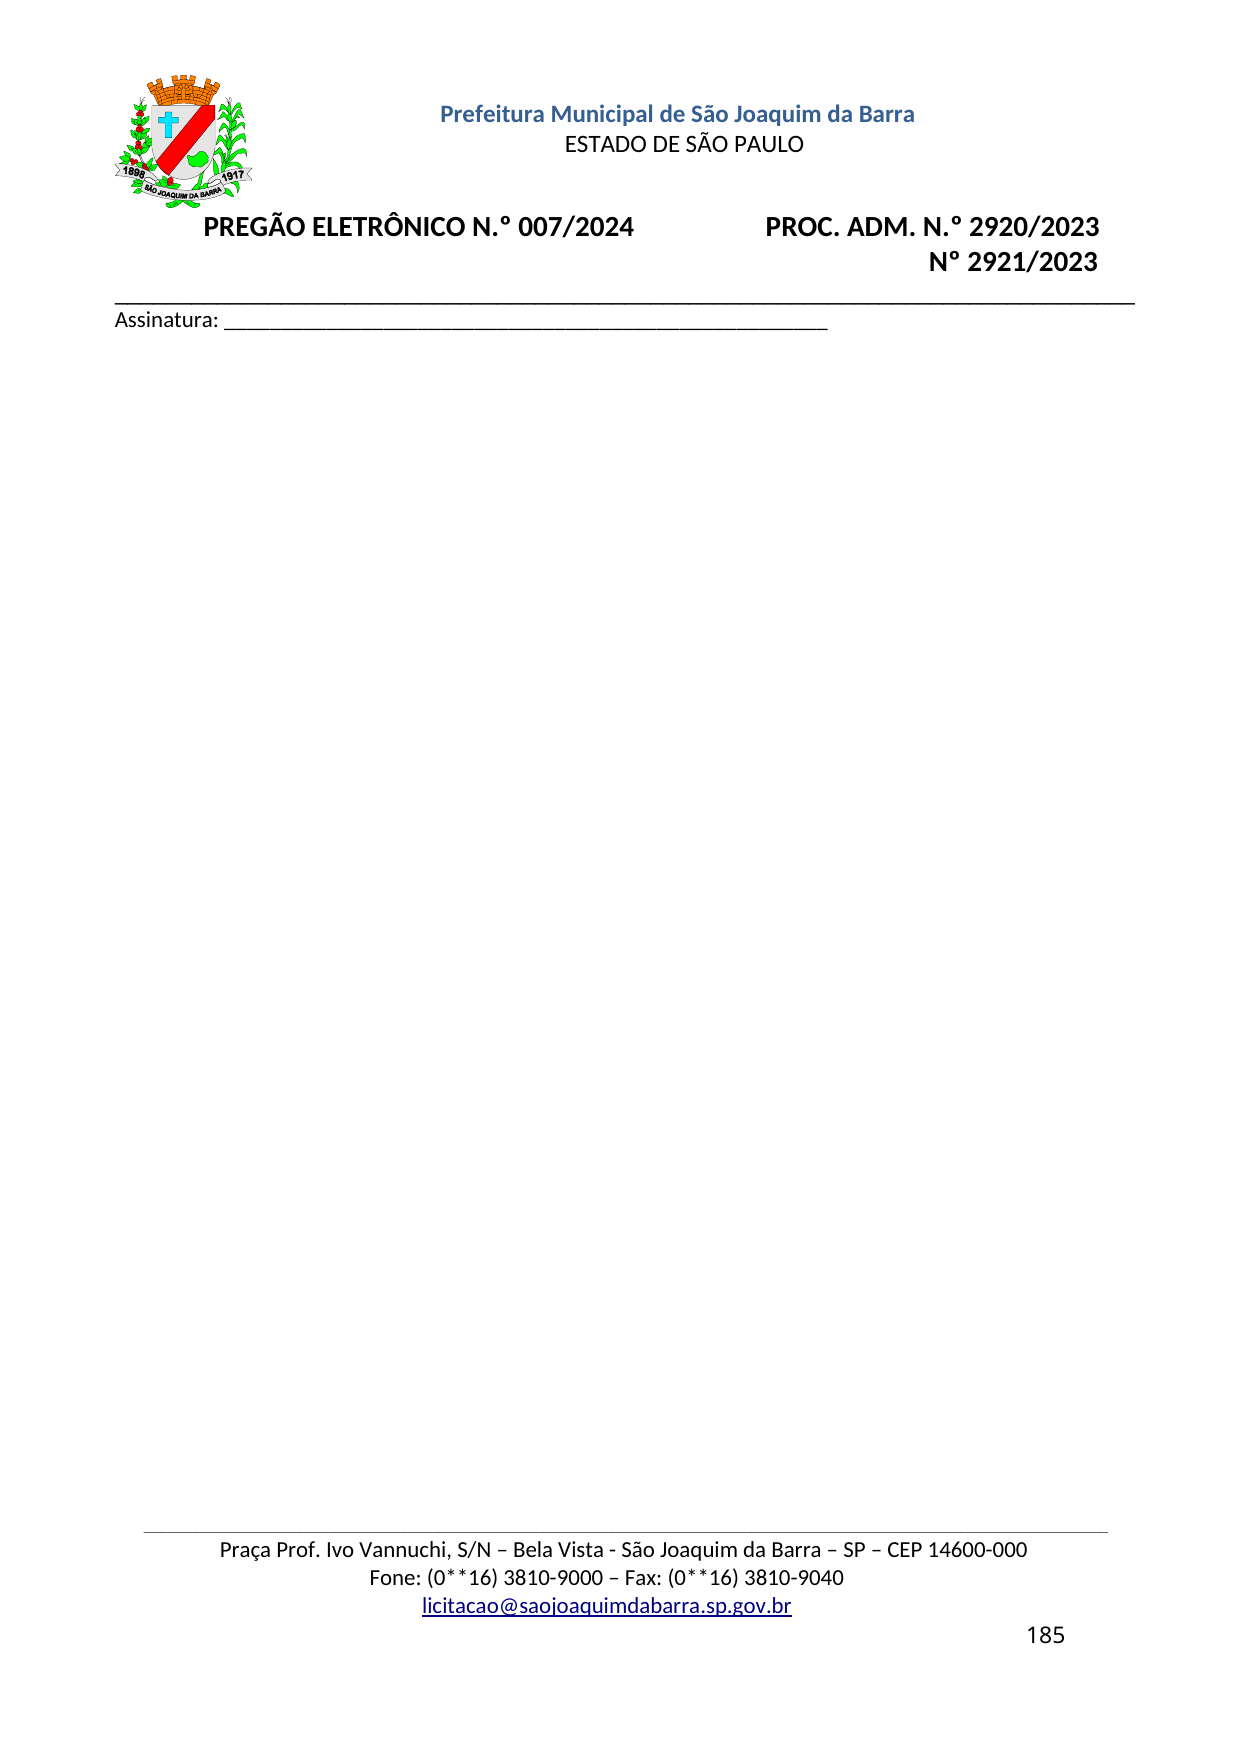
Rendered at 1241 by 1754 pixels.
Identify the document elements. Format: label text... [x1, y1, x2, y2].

text Assinatura: _____________________________________________________ [114, 306, 1137, 333]
